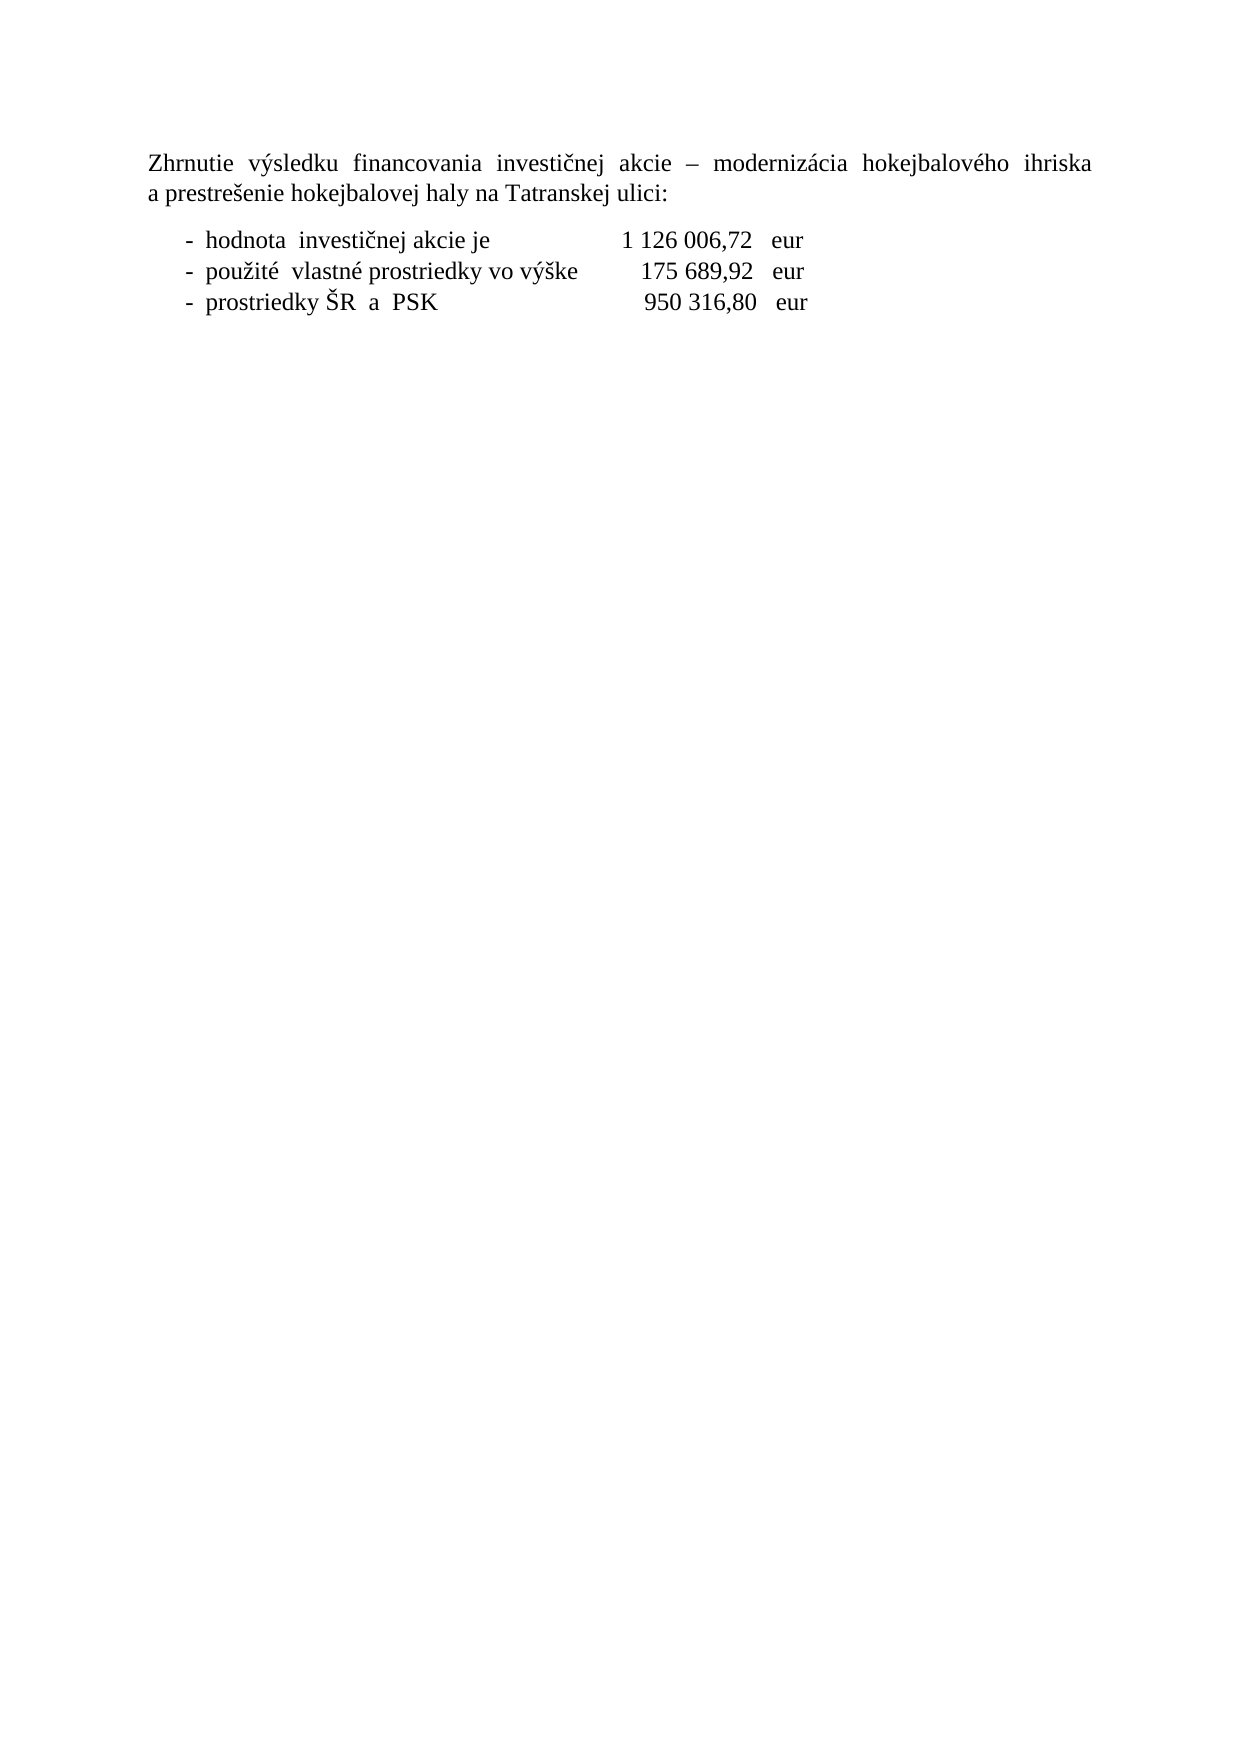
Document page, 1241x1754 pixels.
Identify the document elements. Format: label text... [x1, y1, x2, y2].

list prostriedky ŠR a PSK 950 316,80 eur [185, 287, 1093, 316]
list použité vlastné prostriedky vo výške 175 689,92 eur [185, 256, 1093, 285]
text Zhrnutie výsledku financovania investičnej akcie – modernizácia hokejbalového ihriska a prestrešenie hokejbalovej haly na Tatranskej ulici: [148, 148, 1093, 207]
list hodnota investičnej akcie je 1 126 006,72 eur [185, 225, 1093, 254]
